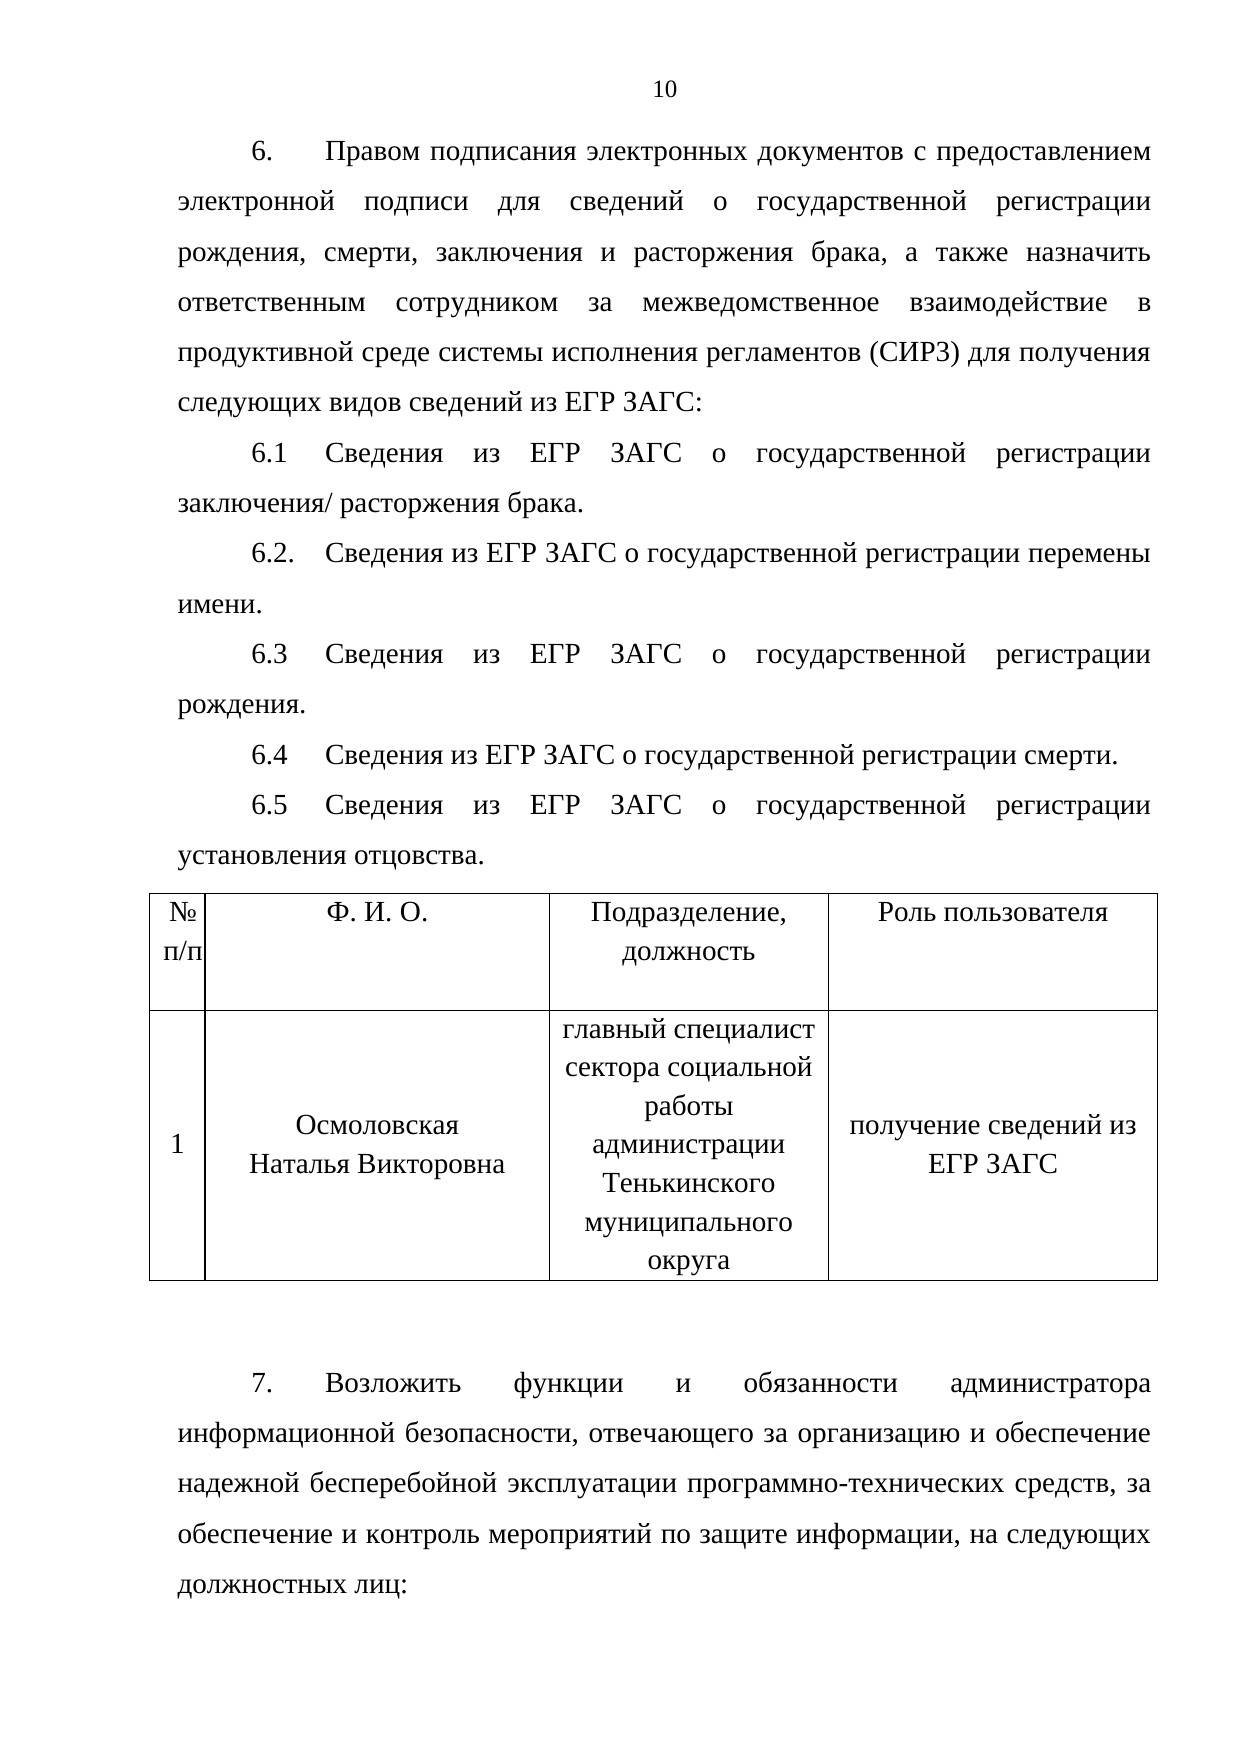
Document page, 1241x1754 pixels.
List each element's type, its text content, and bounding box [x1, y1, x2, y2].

table_header № п/п [150, 894, 204, 1010]
text 6.3 Сведения из ЕГР ЗАГС о государственной регистрации рождения. [177, 636, 1152, 720]
text 6.4 Сведения из ЕГР ЗАГС о государственной регистрации смерти. [177, 737, 1152, 770]
text 6.2. Сведения из ЕГР ЗАГС о государственной регистрации перемены имени. [177, 536, 1152, 619]
text 6. Правом подписания электронных документов с предоставлением электронной подписи для сведений о государственной регистрации рождения, смерти, заключения и расторжения брака, а также назначить ответственным сотрудником за межведомственное взаимодействие в продуктивной среде системы исполнения регламентов (СИР3) для получения следующих видов сведений из ЕГР ЗАГС: [177, 133, 1152, 418]
text 6.1 Сведения из ЕГР ЗАГС о государственной регистрации заключения/ расторжения брака. [177, 435, 1152, 519]
table_header Ф. И. О. [206, 894, 549, 1010]
table_cell главный специалист сектора социальной работы администрации Тенькинского муниципального округа [550, 1011, 828, 1280]
table_header Подразделение, должность [550, 894, 828, 1010]
text 6.5 Сведения из ЕГР ЗАГС о государственной регистрации установления отцовства. [177, 787, 1152, 871]
table_header Роль пользователя [829, 894, 1157, 1010]
table_cell Осмоловская Наталья Викторовна [206, 1011, 549, 1280]
table_cell 1 [150, 1011, 204, 1280]
table_cell получение сведений из ЕГР ЗАГС [829, 1011, 1157, 1280]
text 7. Возложить функции и обязанности администратора информационной безопасности, отвечающего за организацию и обеспечение надежной бесперебойной эксплуатации программно-технических средств, за обеспечение и контроль мероприятий по защите информации, на следующих должностных лиц: [177, 1365, 1152, 1600]
